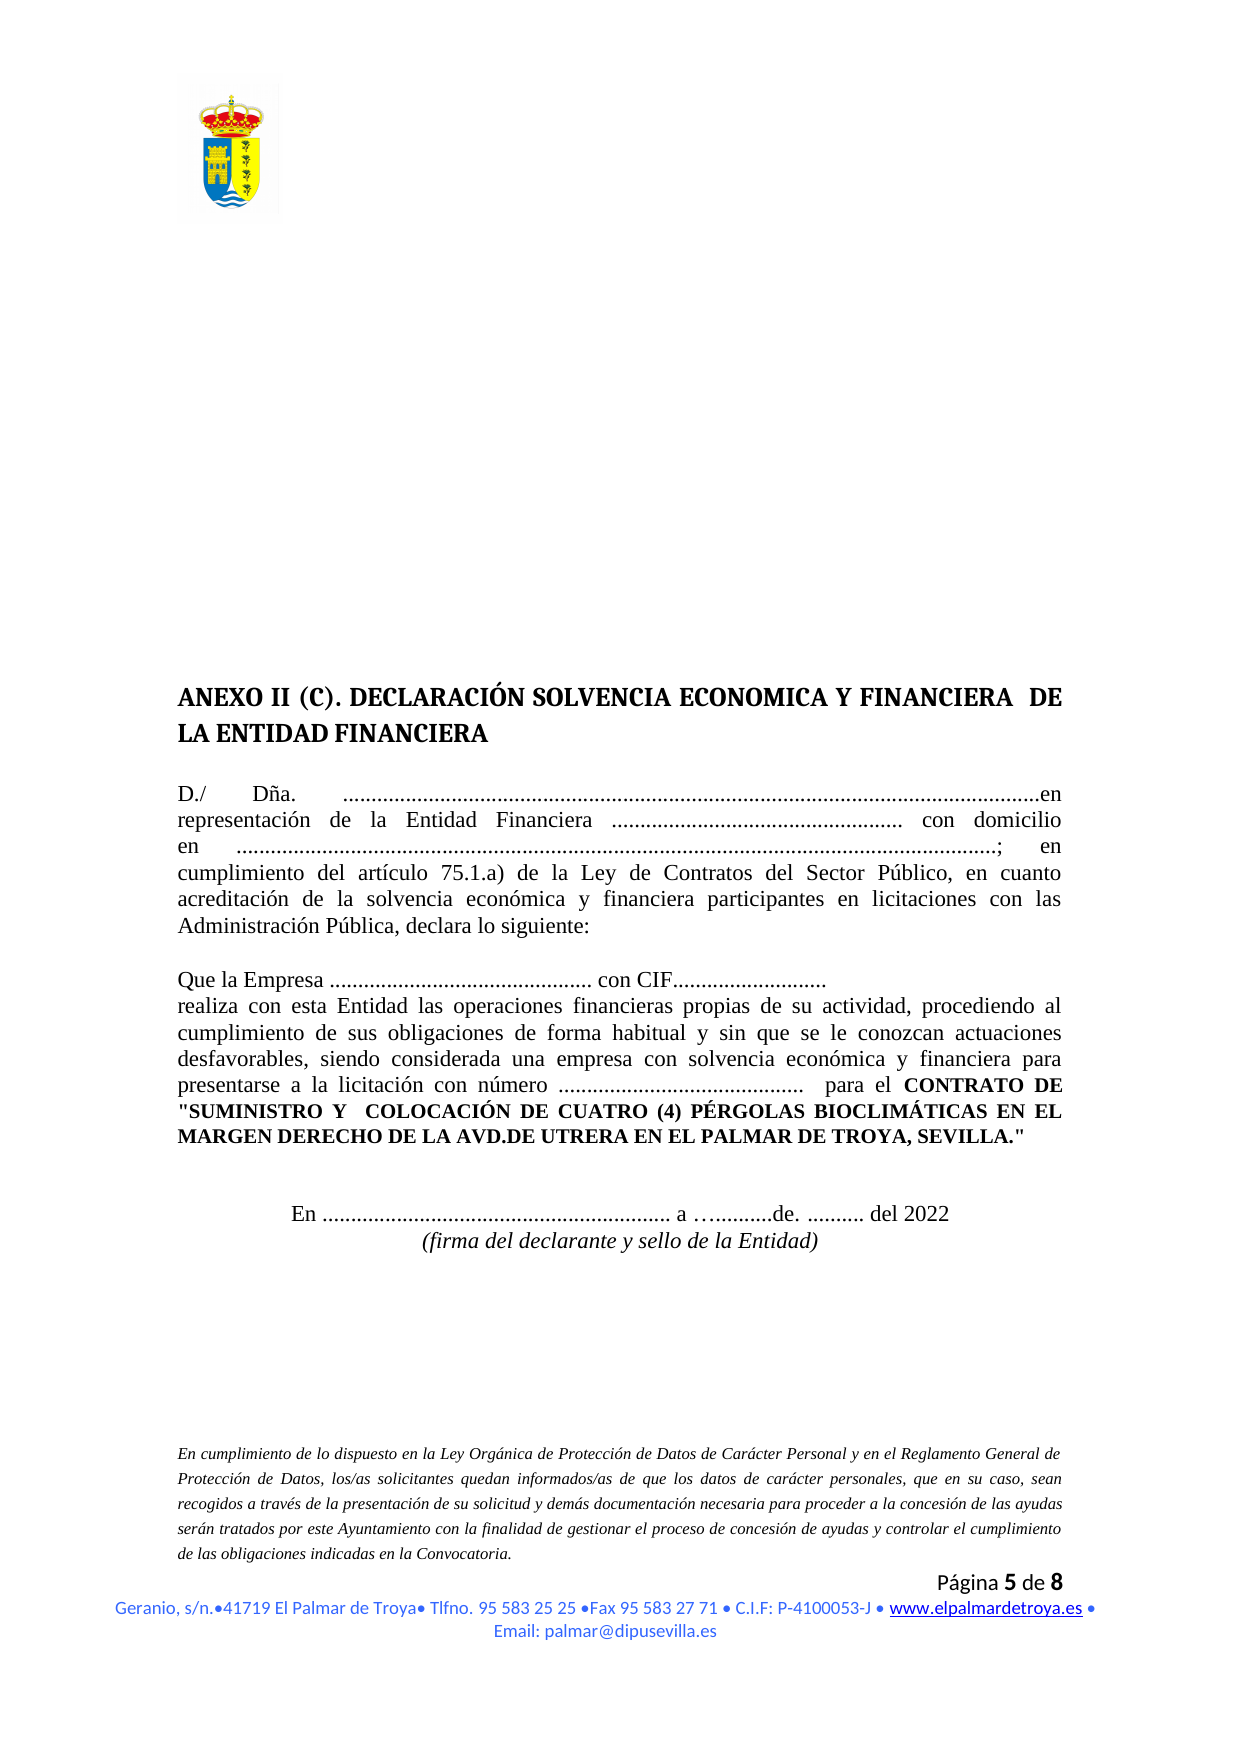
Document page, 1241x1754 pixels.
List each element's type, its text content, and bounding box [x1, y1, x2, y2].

picture [177, 73, 284, 224]
text En ............................................................. a …..........de. .......... del 2022 [177, 1201, 1063, 1227]
text En cumplimiento de lo dispuesto en la Ley Orgánica de Protección de Datos de Carácter Personal y en el Reglamento General de Protección de Datos, los/as solicitantes quedan informados/as de que los datos de carácter personales, que en su caso, sean recogidos a través de la presentación de su solicitud y demás documentación necesaria para proceder a la concesión de las ayudas serán tratados por este Ayuntamiento con la finalidad de gestionar el proceso de concesión de ayudas y controlar el cumplimiento de las obligaciones indicadas en la Convocatoria. [177, 1438, 1063, 1563]
text Que la Empresa .............................................. con CIF........................... [177, 966, 1063, 992]
text D./ Dña. ..........................................................................................................................en representación de la Entidad Financiera ................................................... con domicilio en .....................................................................................................................................; en cumplimiento del artículo 75.1.a) de la Ley de Contratos del Sector Público, en cuanto acreditación de la solvencia económica y financiera participantes en licitaciones con las Administración Pública, declara lo siguiente: [177, 780, 1063, 938]
text ANEXO II (C). DECLARACIÓN SOLVENCIA ECONOMICA Y FINANCIERA DE LA ENTIDAD FINANCIERA [177, 682, 1063, 749]
text realiza con esta Entidad las operaciones financieras propias de su actividad, procediendo al cumplimiento de sus obligaciones de forma habitual y sin que se le conozcan actuaciones desfavorables, siendo considerada una empresa con solvencia económica y financiera para presentarse a la licitación con número ........................................... para el CONTRATO DE "SUMINISTRO Y COLOCACIÓN DE CUATRO (4) PÉRGOLAS BIOCLIMÁTICAS EN EL MARGEN DERECHO DE LA AVD.DE UTRERA EN EL PALMAR DE TROYA, SEVILLA." [177, 992, 1063, 1148]
text (firma del declarante y sello de la Entidad) [177, 1227, 1063, 1253]
